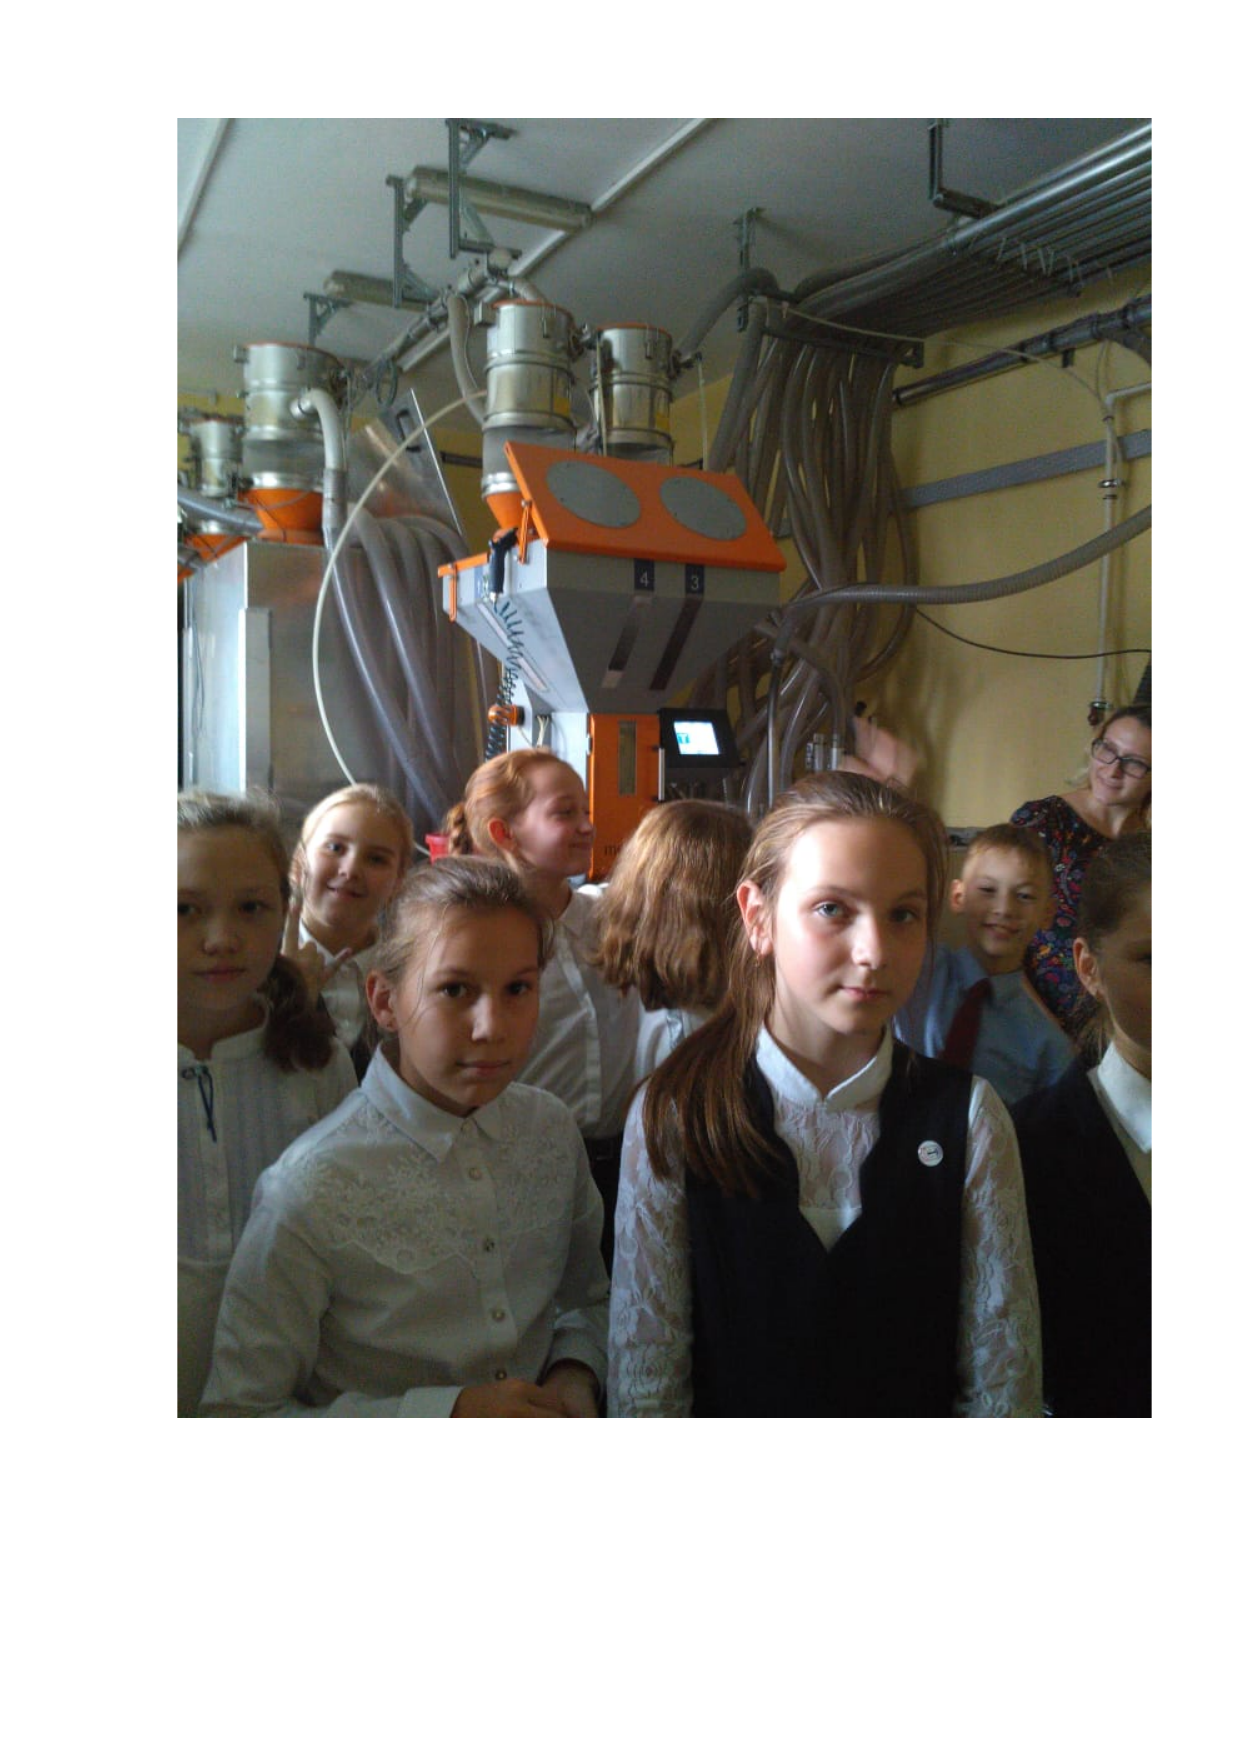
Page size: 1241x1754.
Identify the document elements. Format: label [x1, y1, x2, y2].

picture [177, 118, 1152, 1418]
